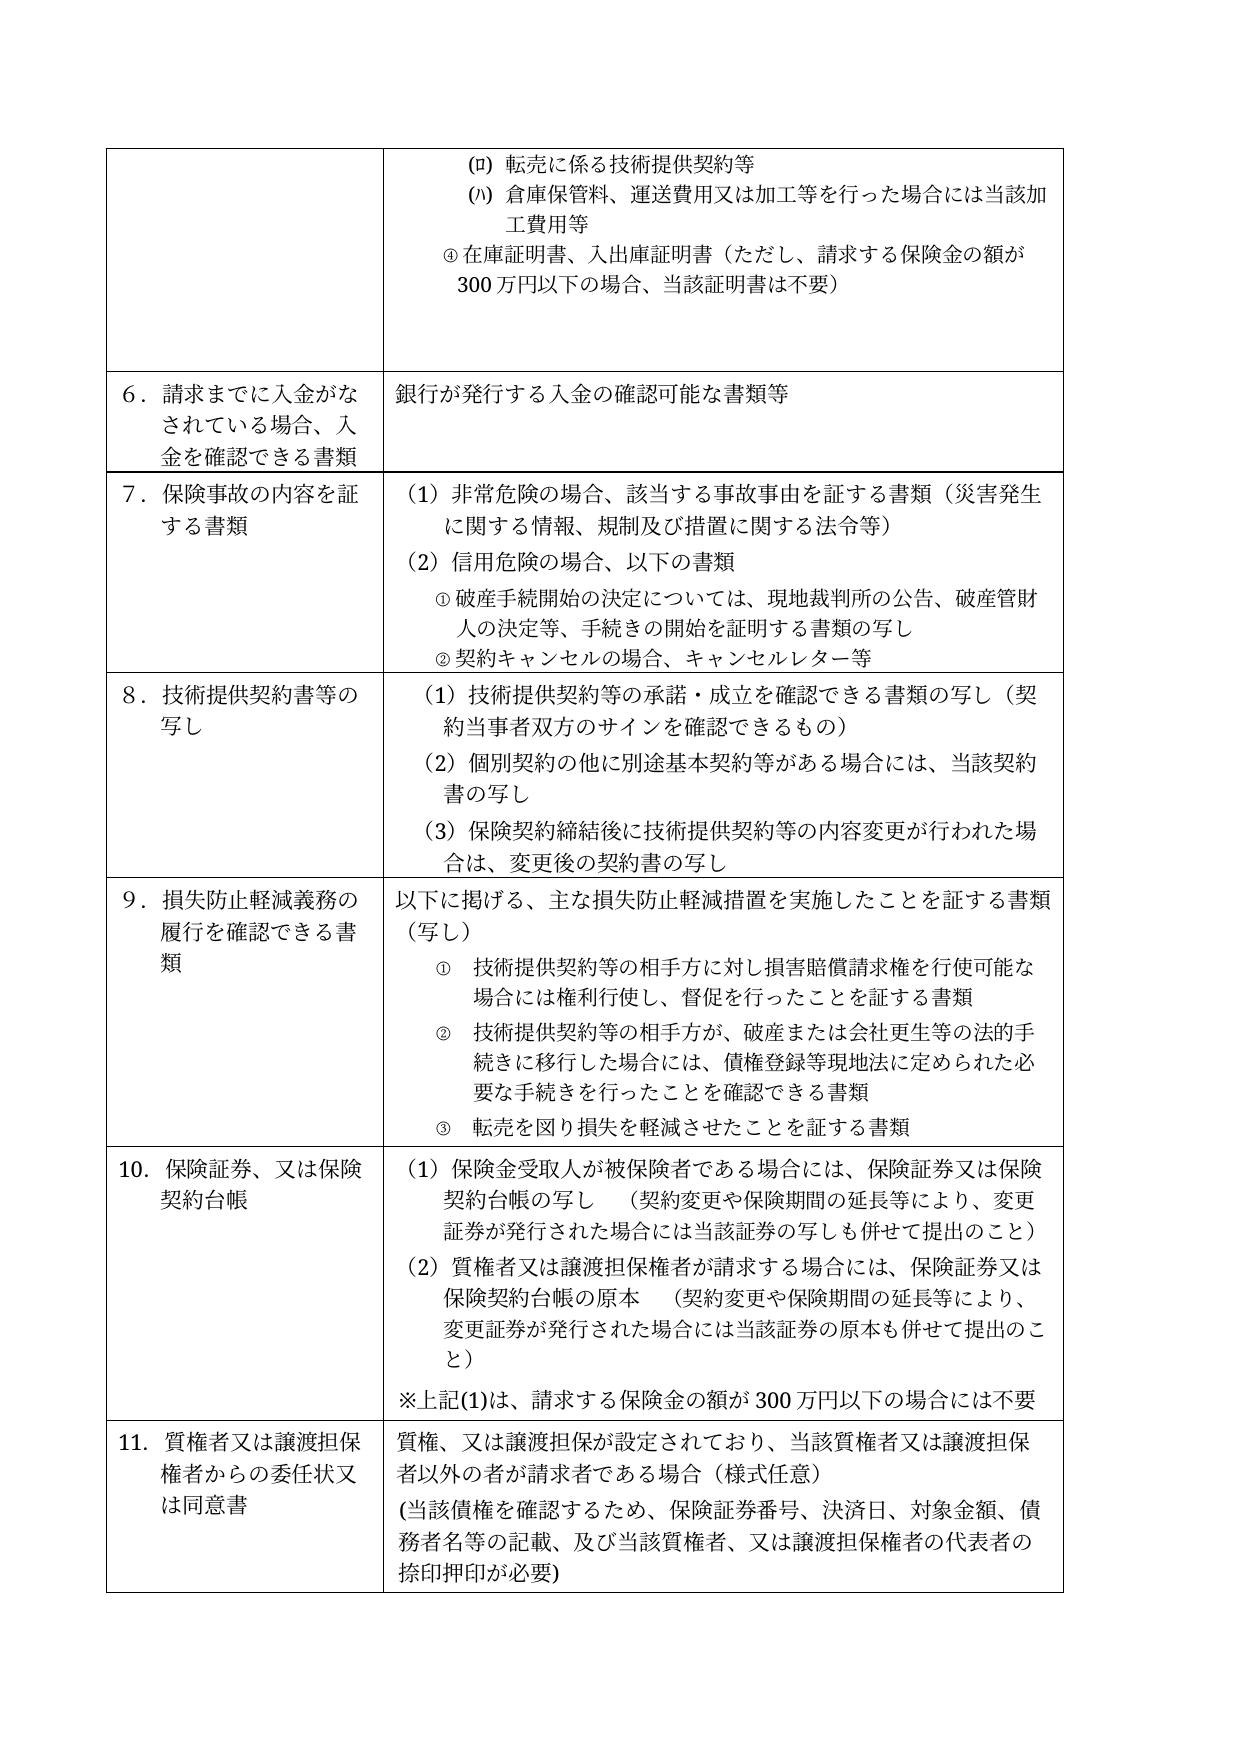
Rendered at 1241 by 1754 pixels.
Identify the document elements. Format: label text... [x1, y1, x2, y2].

table_cell （1）非常危険の場合、該当する事故事由を証する書類（災害発生に関する情報、規制及び措置に関する法令等） （2）信用危険の場合、以下の書類 ①破産手続開始の決定については、現地裁判所の公告、破産管財人の決定等、手続きの開始を証明する書類の写し ②契約キャンセルの場合、キャンセルレター等 [384, 473, 1063, 672]
table_cell 質権、又は譲渡担保が設定されており、当該質権者又は譲渡担保者以外の者が請求者である場合（様式任意） (当該債権を確認するため、保険証券番号、決済日、対象金額、債務者名等の記載、及び当該質権者、又は譲渡担保権者の代表者の捺印押印が必要) [384, 1421, 1063, 1592]
table_cell （1）技術提供契約等の承諾・成立を確認できる書類の写し（契約当事者双方のサインを確認できるもの） （2）個別契約の他に別途基本契約等がある場合には、当該契約書の写し （3）保険契約締結後に技術提供契約等の内容変更が行われた場合は、変更後の契約書の写し [384, 673, 1063, 877]
table_cell 銀行が発行する入金の確認可能な書類等 [384, 372, 1063, 471]
table_cell ９．損失防止軽減義務の履行を確認できる書類 [107, 878, 383, 1146]
table_cell ６．請求までに入金がなされている場合、入金を確認できる書類 [107, 372, 383, 471]
table_cell （1）保険金受取人が被保険者である場合には、保険証券又は保険契約台帳の写し （契約変更や保険期間の延長等により、変更証券が発行された場合には当該証券の写しも併せて提出のこと） （2）質権者又は譲渡担保権者が請求する場合には、保険証券又は保険契約台帳の原本 （契約変更や保険期間の延長等により、変更証券が発行された場合には当該証券の原本も併せて提出のこと） ※上記(1)は、請求する保険金の額が300万円以下の場合には不要 [384, 1147, 1063, 1419]
table_cell 以下に掲げる、主な損失防止軽減措置を実施したことを証する書類（写し） 技術提供契約等の相手方に対し損害賠償請求権を行使可能な場合には権利行使し、督促を行ったことを証する書類 技術提供契約等の相手方が、破産または会社更生等の法的手続きに移行した場合には、債権登録等現地法に定められた必要な手続きを行ったことを確認できる書類 転売を図り損失を軽減させたことを証する書類 [384, 878, 1063, 1146]
table_cell ８．技術提供契約書等の写し [107, 673, 383, 877]
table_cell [384, 149, 1063, 371]
table_cell 11．質権者又は譲渡担保権者からの委任状又は同意書 [107, 1421, 383, 1592]
table_cell 10．保険証券、又は保険契約台帳 [107, 1147, 383, 1419]
table_cell ７．保険事故の内容を証する書類 [107, 473, 383, 672]
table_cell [107, 149, 383, 371]
